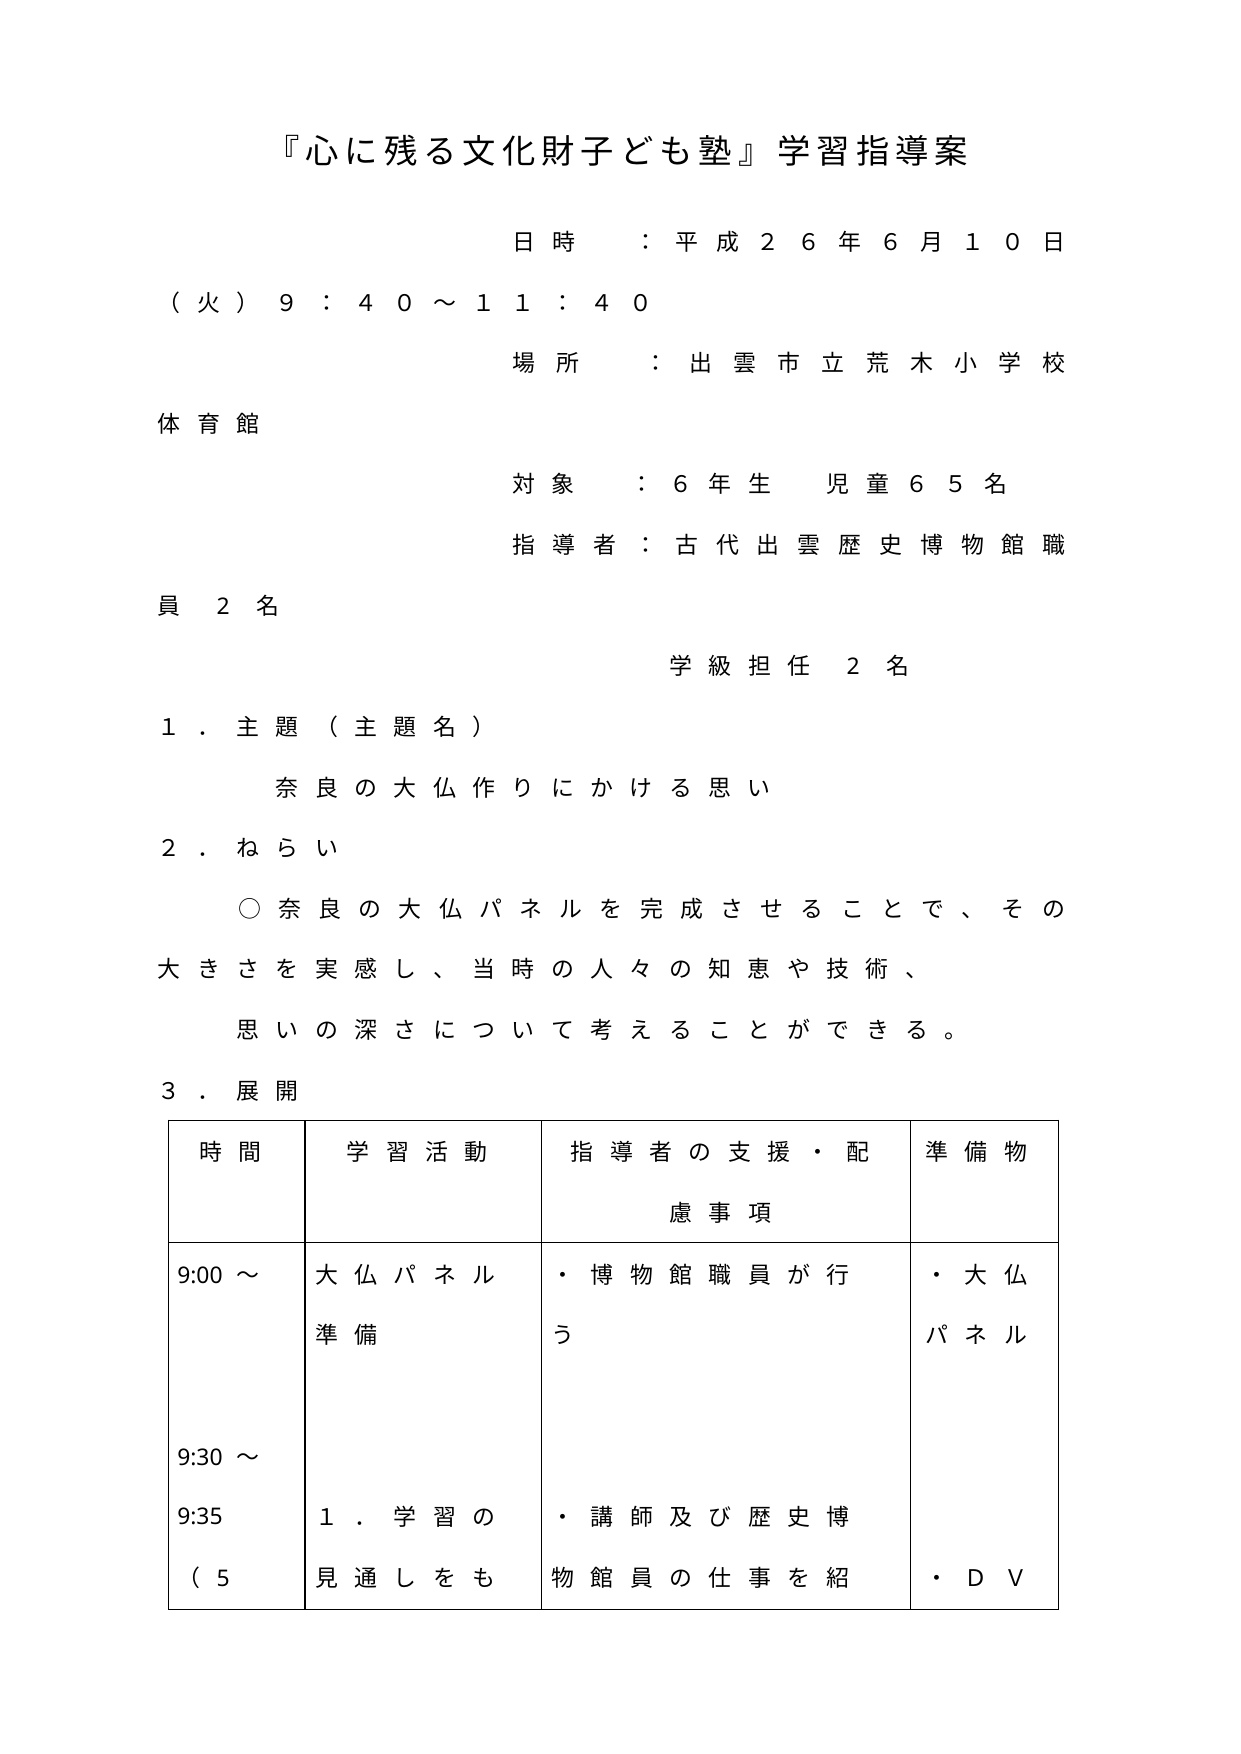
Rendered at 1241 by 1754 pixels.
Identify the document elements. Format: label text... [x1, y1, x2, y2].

text 対象 ：６年生 児童６５名 [157, 453, 1083, 513]
text 奈良の大仏作りにかける思い [157, 756, 1083, 816]
table_header 時間 [169, 1121, 304, 1242]
text ２．ねらい [157, 816, 1083, 877]
text 指導者：古代出雲歴史博物館職員2名 [157, 513, 1083, 634]
text 日時 ：平成２６年６月１０日（火）９：４０～１１：４０ [157, 210, 1083, 331]
text ○奈良の大仏パネルを完成させることで、その大きさを実感し、当時の人々の知恵や技術、 [157, 877, 1083, 998]
text 『心に残る文化財子ども塾』学習指導案 [157, 119, 1083, 180]
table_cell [911, 1243, 1058, 1609]
text １．主題（主題名） [157, 695, 1083, 756]
table_header 準備物 [911, 1121, 1058, 1242]
text 思いの深さについて考えることができる。 [157, 998, 1083, 1059]
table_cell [169, 1243, 304, 1609]
table_header 学習活動 [306, 1121, 541, 1242]
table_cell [542, 1243, 910, 1609]
text ３．展開 [157, 1059, 1083, 1119]
table_header 指導者の支援・配慮事項 [542, 1121, 910, 1242]
text 学級担任2名 [157, 634, 1083, 695]
text 場所 ：出雲市立荒木小学校 体育館 [157, 331, 1083, 453]
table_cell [306, 1243, 541, 1609]
